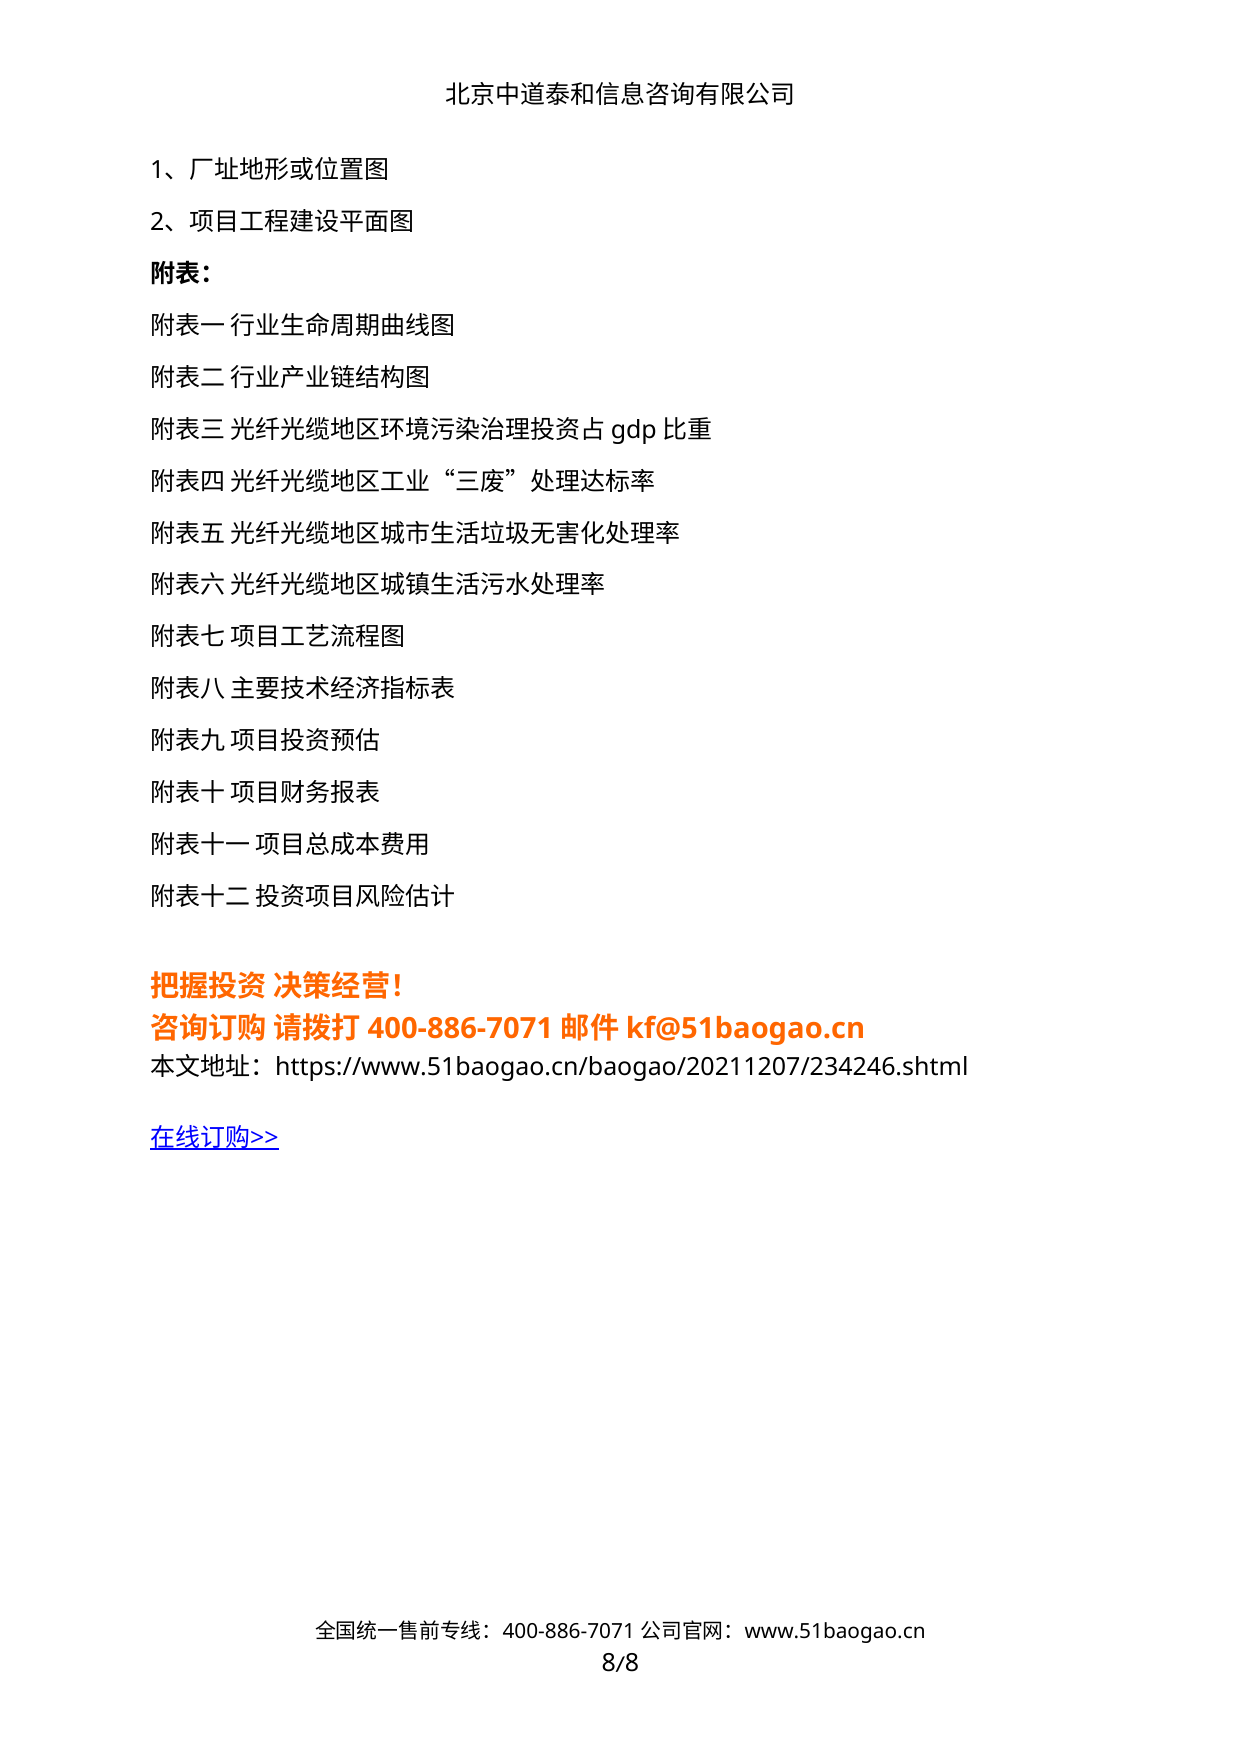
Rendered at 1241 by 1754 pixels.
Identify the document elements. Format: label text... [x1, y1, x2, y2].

text 附表十一 项目总成本费用 [150, 824, 1090, 861]
text 2、项目工程建设平面图 [150, 202, 1090, 238]
text 附表六 光纤光缆地区城镇生活污水处理率 [150, 565, 1090, 601]
text 在线订购>> [150, 1083, 1090, 1153]
text 附表四 光纤光缆地区工业“三废”处理达标率 [150, 461, 1090, 497]
text 把握投资 决策经营！咨询订购 请拨打 400-886-7071 邮件 kf@51baogao.cn本文地址：https://www.51baogao.cn/baogao/20211207/234246.shtml [150, 928, 1090, 1083]
text 附表： [150, 254, 1090, 290]
text 附表七 项目工艺流程图 [150, 617, 1090, 653]
text 附表九 项目投资预估 [150, 721, 1090, 757]
text 附表二 行业产业链结构图 [150, 357, 1090, 394]
text 1、厂址地形或位置图 [150, 150, 1090, 186]
text 附表一 行业生命周期曲线图 [150, 306, 1090, 342]
text 附表十 项目财务报表 [150, 772, 1090, 809]
text 附表三 光纤光缆地区环境污染治理投资占gdp比重 [150, 409, 1090, 446]
text 附表十二 投资项目风险估计 [150, 876, 1090, 912]
text 附表五 光纤光缆地区城市生活垃圾无害化处理率 [150, 513, 1090, 549]
text 附表八 主要技术经济指标表 [150, 669, 1090, 705]
